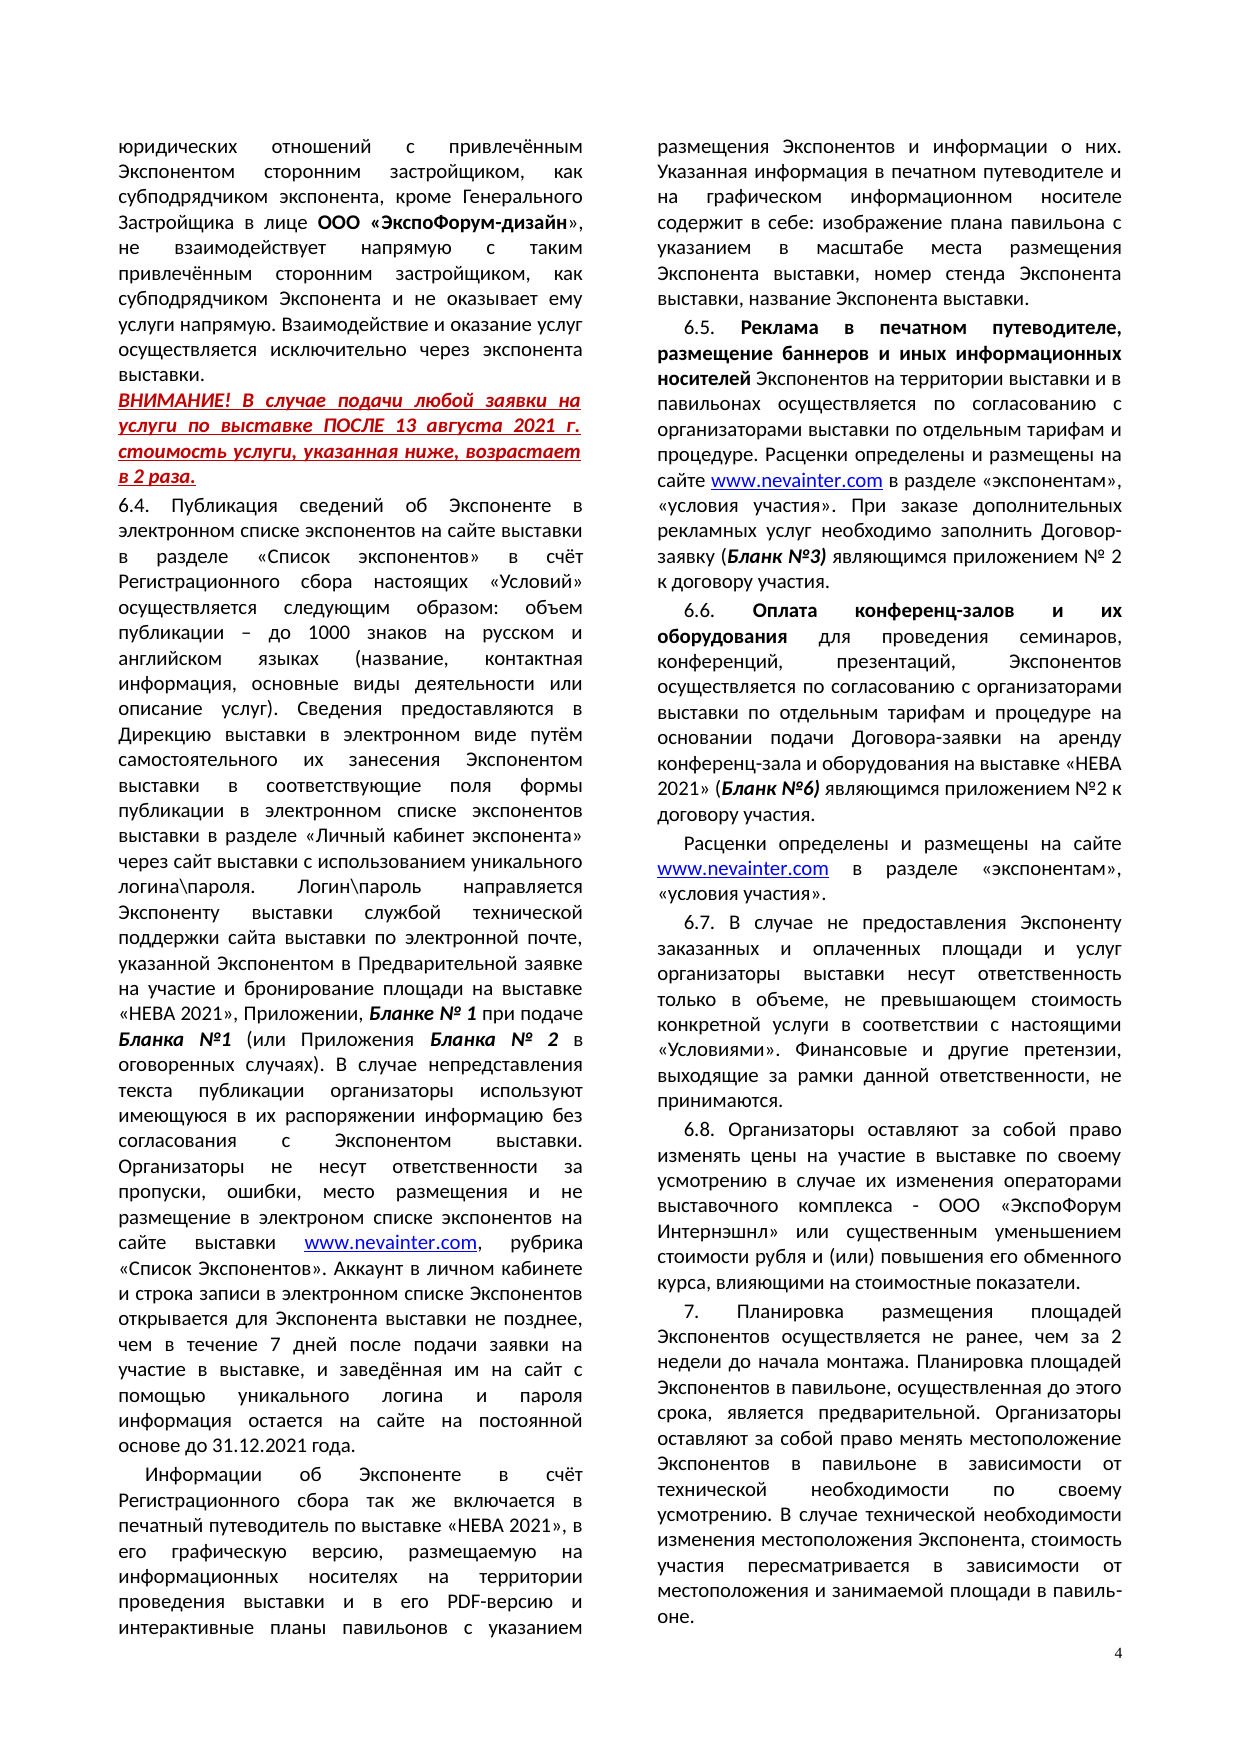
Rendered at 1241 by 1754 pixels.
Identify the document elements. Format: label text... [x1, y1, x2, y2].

text 6.7. В случае не предоставления Экспоненту заказанных и оплаченных площади и услуг организаторы выставки несут ответственность только в объеме, не превышающем стоимость конкретной услуги в соответствии с настоящими «Условиями». Финансовые и другие претензии, выходящие за рамки данной ответственности, не принимаются. [657, 909, 1122, 1113]
text ВНИМАНИЕ! В случае подачи любой заявки на услуги по выставке ПОСЛЕ 13 августа 2021 г. стоимость услуги, указанная ниже, возрастает в 2 раза. [118, 387, 583, 489]
text Информации об Экспоненте в счёт Регистрационного сбора так же включается в печатный путеводитель по выставке «НЕВА 2021», в его графическую версию, размещаемую на информационных носителях на территории проведения выставки и в его PDF-версию и интерактивные планы павильонов с указанием размещения Экспонентов и информации о них. Указанная информация в печатном путеводителе и на графическом информационном носителе содержит в себе: изображение плана павильона с указанием в масштабе места размещения Экспонента выставки, номер стенда Экспонента выставки, название Экспонента выставки. [118, 1462, 583, 1639]
text 6.6. Оплата конференц-залов и их оборудования для проведения семинаров, конференций, презентаций, Экспонентов осуществляется по согласованию с организаторами выставки по отдельным тарифам и процедуре на основании подачи Договора-заявки на аренду конференц-зала и оборудования на выставке «НЕВА 2021» (Бланк №6) являющимся приложением №2 к договору участия. [657, 597, 1122, 826]
text 6.5. Реклама в печатном путеводителе, размещение баннеров и иных информационных носителей Экспонентов на территории выставки и в павильонах осуществляется по согласованию с организаторами выставки по отдельным тарифам и процедуре. Расценки определены и размещены на сайте www.nevainter.com в разделе «экспонентам», «условия участия». При заказе дополнительных рекламных услуг необходимо заполнить Договор-заявку (Бланк №3) являющимся приложением № 2 к договору участия. [657, 314, 1122, 594]
text 7. Планировка размещения площадей Экспонентов осуществляется не ранее, чем за 2 недели до начала монтажа. Планировка площадей Экспонентов в павильоне, осуществленная до этого срока, является предварительной. Организаторы оставляют за собой право менять местоположение Экспонентов в павильоне в зависимости от технической необходимости по своему усмотрению. В случае технической необходимости изменения местоположения Экспонента, стоимость участия пересматривается в зависимости от местоположения и занимаемой площади в павильоне. [657, 1298, 1122, 1628]
text 6.4. Публикация сведений об Экспоненте в электронном списке экспонентов на сайте выставки в разделе «Список экспонентов» в счёт Регистрационного сбора настоящих «Условий» осуществляется следующим образом: объем публикации – до 1000 знаков на русском и английском языках (название, контактная информация, основные виды деятельности или описание услуг). Сведения предоставляются в Дирекцию выставки в электронном виде путём самостоятельного их занесения Экспонентом выставки в соответствующие поля формы публикации в электронном списке экспонентов выставки в разделе «Личный кабинет экспонента» через сайт выставки с использованием уникального логина\пароля. Логин\пароль направляется Экспоненту выставки службой технической поддержки сайта выставки по электронной почте, указанной Экспонентом в Предварительной заявке на участие и бронирование площади на выставке «НЕВА 2021», Приложении, Бланке № 1 при подаче Бланка №1 (или Приложения Бланка № 2 в оговоренных случаях). В случае непредставления текста публикации организаторы используют имеющуюся в их распоряжении информацию без согласования с Экспонентом выставки. Организаторы не несут ответственности за пропуски, ошибки, место размещения и не размещение в электроном списке экспонентов на сайте выставки www.nevainter.com, рубрика «Список Экспонентов». Аккаунт в личном кабинете и строка записи в электронном списке Экспонентов открывается для Экспонента выставки не позднее, чем в течение 7 дней после подачи заявки на участие в выставке, и заведённая им на сайт с помощью уникального логина и пароля информация остается на сайте на постоянной основе до 31.12.2021 года. [118, 492, 583, 1458]
text 6.8. Организаторы оставляют за собой право изменять цены на участие в выставке по своему усмотрению в случае их изменения операторами выставочного комплекса - ООО «ЭкспоФорум Интернэшнл» или существенным уменьшением стоимости рубля и (или) повышения его обменного курса, влияющими на стоимостные показатели. [657, 1116, 1122, 1294]
text Расценки определены и размещены на сайте www.nevainter.com в разделе «экспонентам», «условия участия». [657, 830, 1122, 906]
text Информации об Экспоненте в счёт Регистрационного сбора так же включается в печатный путеводитель по выставке «НЕВА 2021», в его графическую версию, размещаемую на информационных носителях на территории проведения выставки и в его PDF-версию и интерактивные планы павильонов с указанием размещения Экспонентов и информации о них. Указанная информация в печатном путеводителе и на графическом информационном носителе содержит в себе: изображение плана павильона с указанием в масштабе места размещения Экспонента выставки, номер стенда Экспонента выставки, название Экспонента выставки. [657, 133, 1122, 311]
